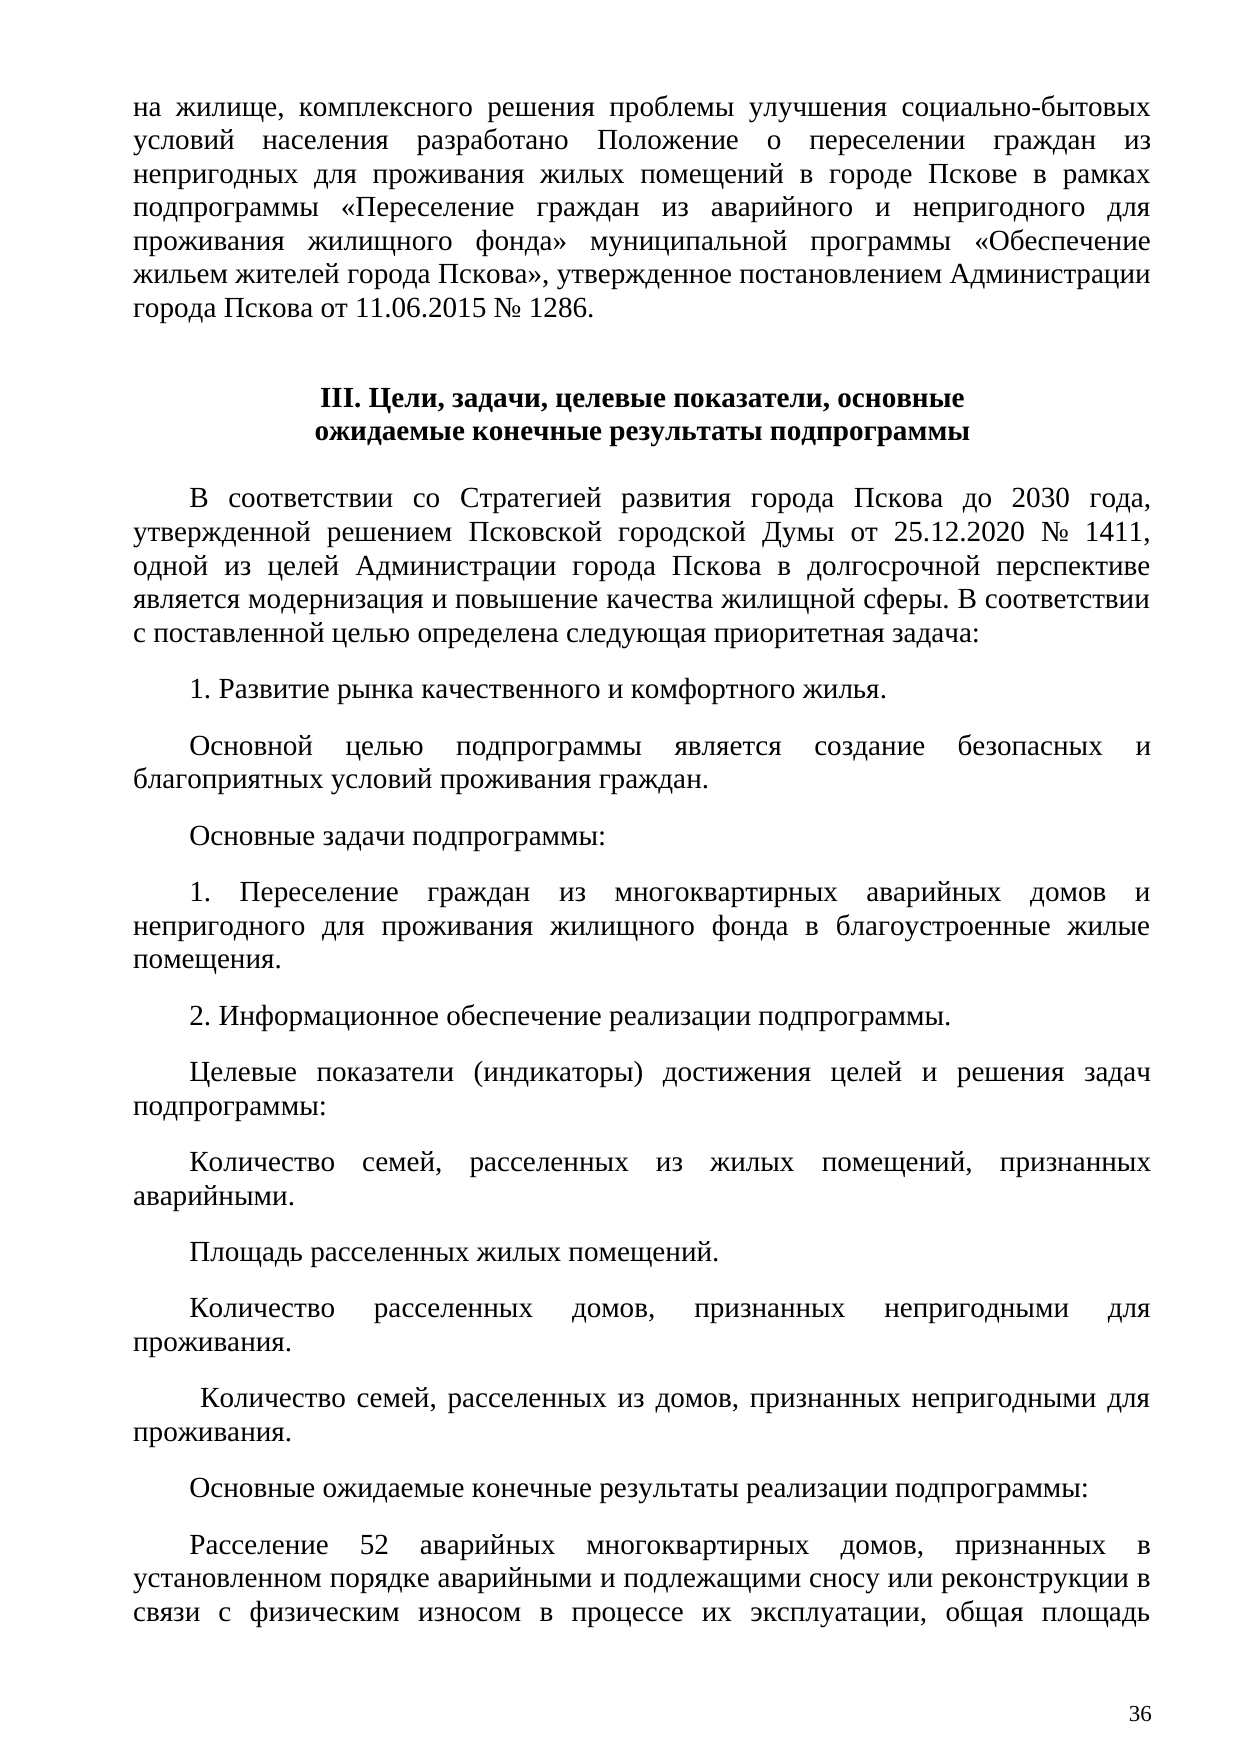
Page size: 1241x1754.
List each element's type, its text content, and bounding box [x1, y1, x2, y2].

text В соответствии со Стратегией развития города Пскова до 2030 года, утвержденной решением Псковской городской Думы от 25.12.2020 № 1411, одной из целей Администрации города Пскова в долгосрочной перспективе является модернизация и повышение качества жилищной сферы. В соответствии с поставленной целью определена следующая приоритетная задача: [133, 481, 1152, 648]
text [133, 89, 1152, 323]
text Основные ожидаемые конечные результаты реализации подпрограммы: [133, 1471, 1152, 1504]
text 2. Информационное обеспечение реализации подпрограммы. [133, 998, 1152, 1031]
text Количество семей, расселенных из жилых помещений, признанных аварийными. [133, 1144, 1152, 1211]
text Площадь расселенных жилых помещений. [133, 1234, 1152, 1268]
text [133, 1527, 1152, 1628]
text Основные задачи подпрограммы: [133, 818, 1152, 851]
text Целевые показатели (индикаторы) достижения целей и решения задач подпрограммы: [133, 1054, 1152, 1121]
text 1. Переселение граждан из многоквартирных аварийных домов и непригодного для проживания жилищного фонда в благоустроенные жилые помещения. [133, 874, 1152, 975]
text Количество расселенных домов, признанных непригодными для проживания. [133, 1291, 1152, 1358]
text Основной целью подпрограммы является создание безопасных и благоприятных условий проживания граждан. [133, 728, 1152, 795]
title ожидаемые конечные результаты подпрограммы [133, 413, 1152, 447]
title III. Цели, задачи, целевые показатели, основные [133, 380, 1152, 413]
text Количество семей, расселенных из домов, признанных непригодными для проживания. [133, 1381, 1152, 1448]
text 1. Развитие рынка качественного и комфортного жилья. [133, 671, 1152, 705]
